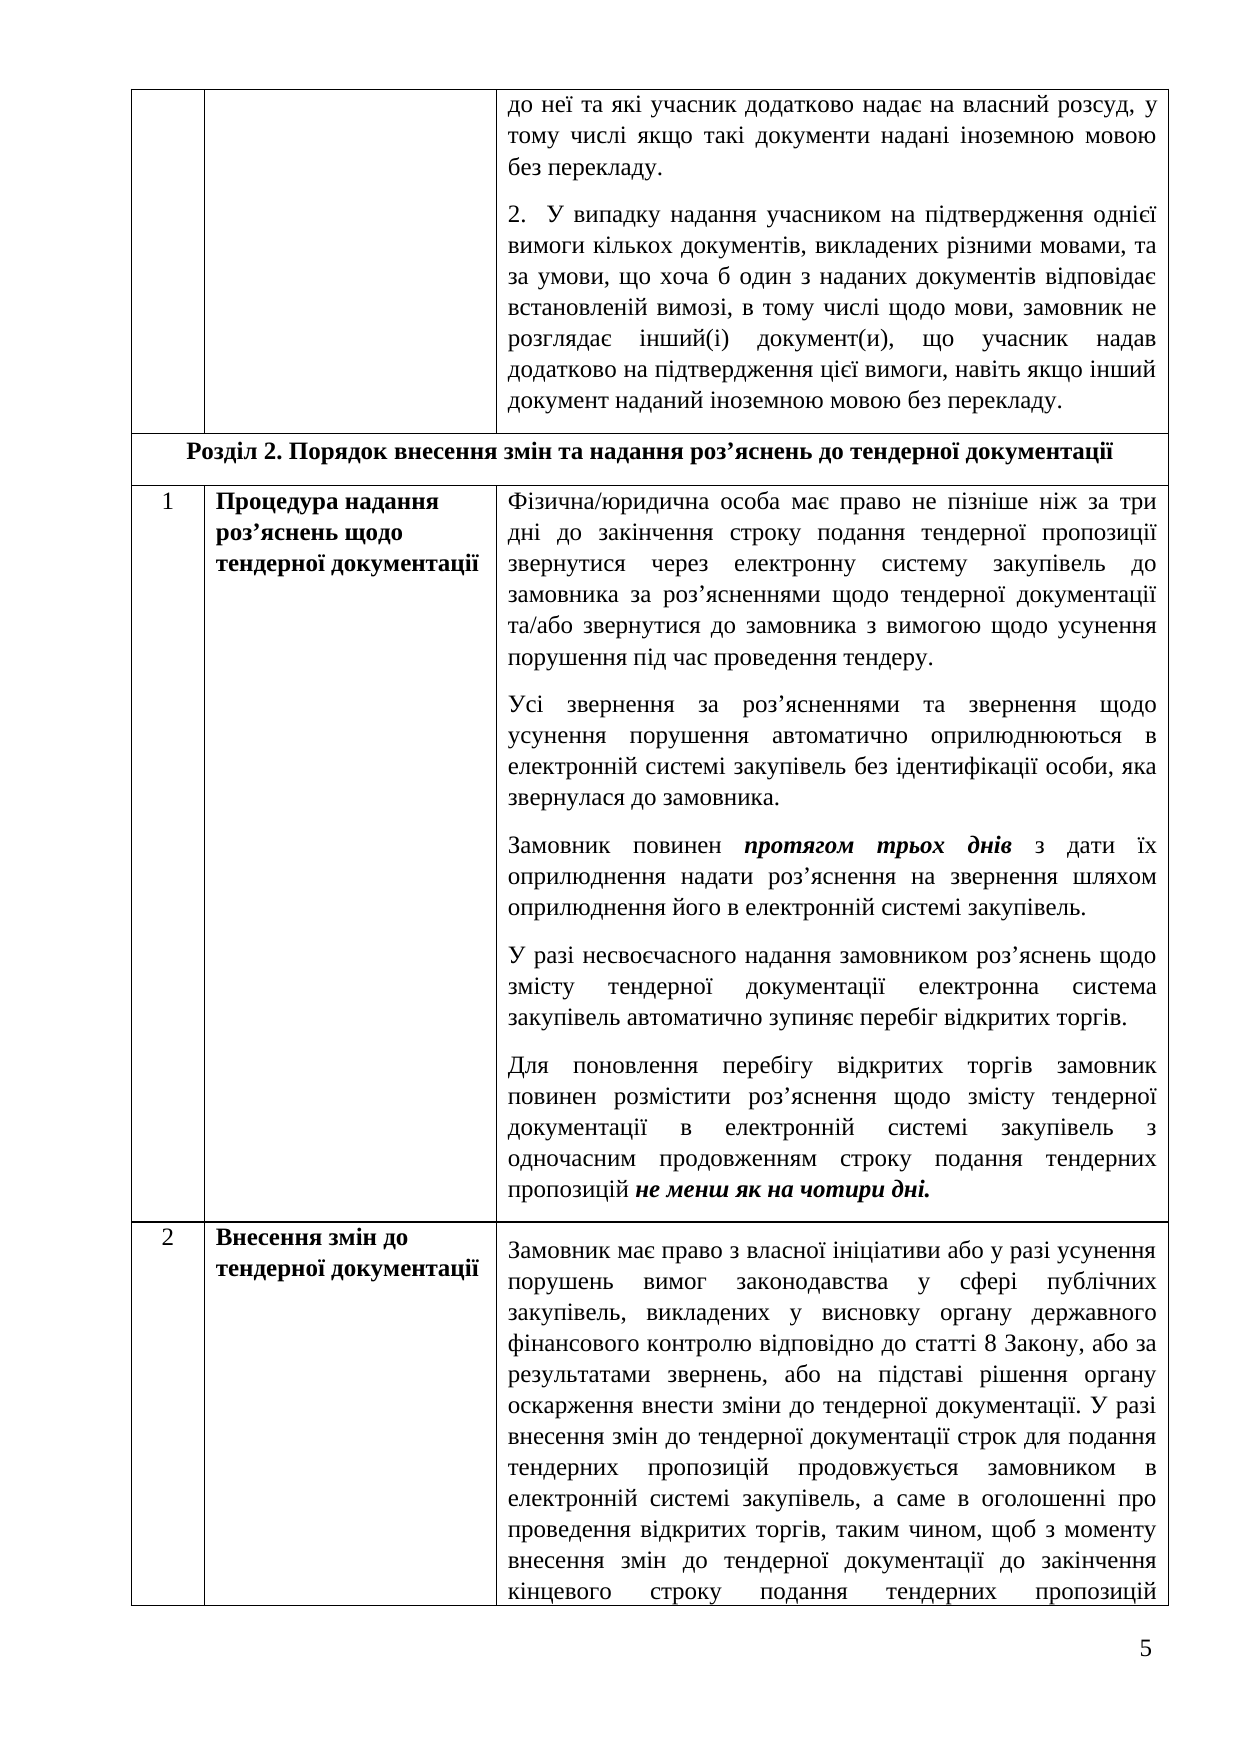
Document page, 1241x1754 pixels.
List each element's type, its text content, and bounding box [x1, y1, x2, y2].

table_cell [497, 1223, 1168, 1605]
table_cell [497, 90, 1168, 433]
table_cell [205, 1223, 496, 1605]
table_cell Фізична/юридична особа має право не пізніше ніж за три дні до закінчення строку подання тендерної пропозиції звернутися через електронну систему закупівель до замовника за роз’ясненнями щодо тендерної документації та/або звернутися до замовника з вимогою щодо усунення порушення під час проведення тендеру. Усі звернення за роз’ясненнями та звернення щодо усунення порушення автоматично оприлюднюються в електронній системі закупівель без ідентифікації особи, яка звернулася до замовника. Замовник повинен протягом трьох днів з дати їх оприлюднення надати роз’яснення на звернення шляхом оприлюднення його в електронній системі закупівель. У разі несвоєчасного надання замовником роз’яснень щодо змісту тендерної документації електронна система закупівель автоматично зупиняє перебіг відкритих торгів. Для поновлення перебігу відкритих торгів замовник повинен розмістити роз’яснення щодо змісту тендерної документації в електронній системі закупівель з одночасним продовженням строку подання тендерних пропозицій не менш як на чотири дні. [497, 486, 1168, 1221]
table_cell 7 [132, 90, 204, 433]
table_cell Розділ 2. Порядок внесення змін та надання роз’яснень до тендерної документації [132, 434, 1168, 485]
table_cell 1 [132, 486, 204, 1221]
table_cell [205, 90, 496, 433]
table_cell 2 [132, 1223, 204, 1605]
table_cell Процедура надання роз’яснень щодо тендерної документації [205, 486, 496, 1221]
